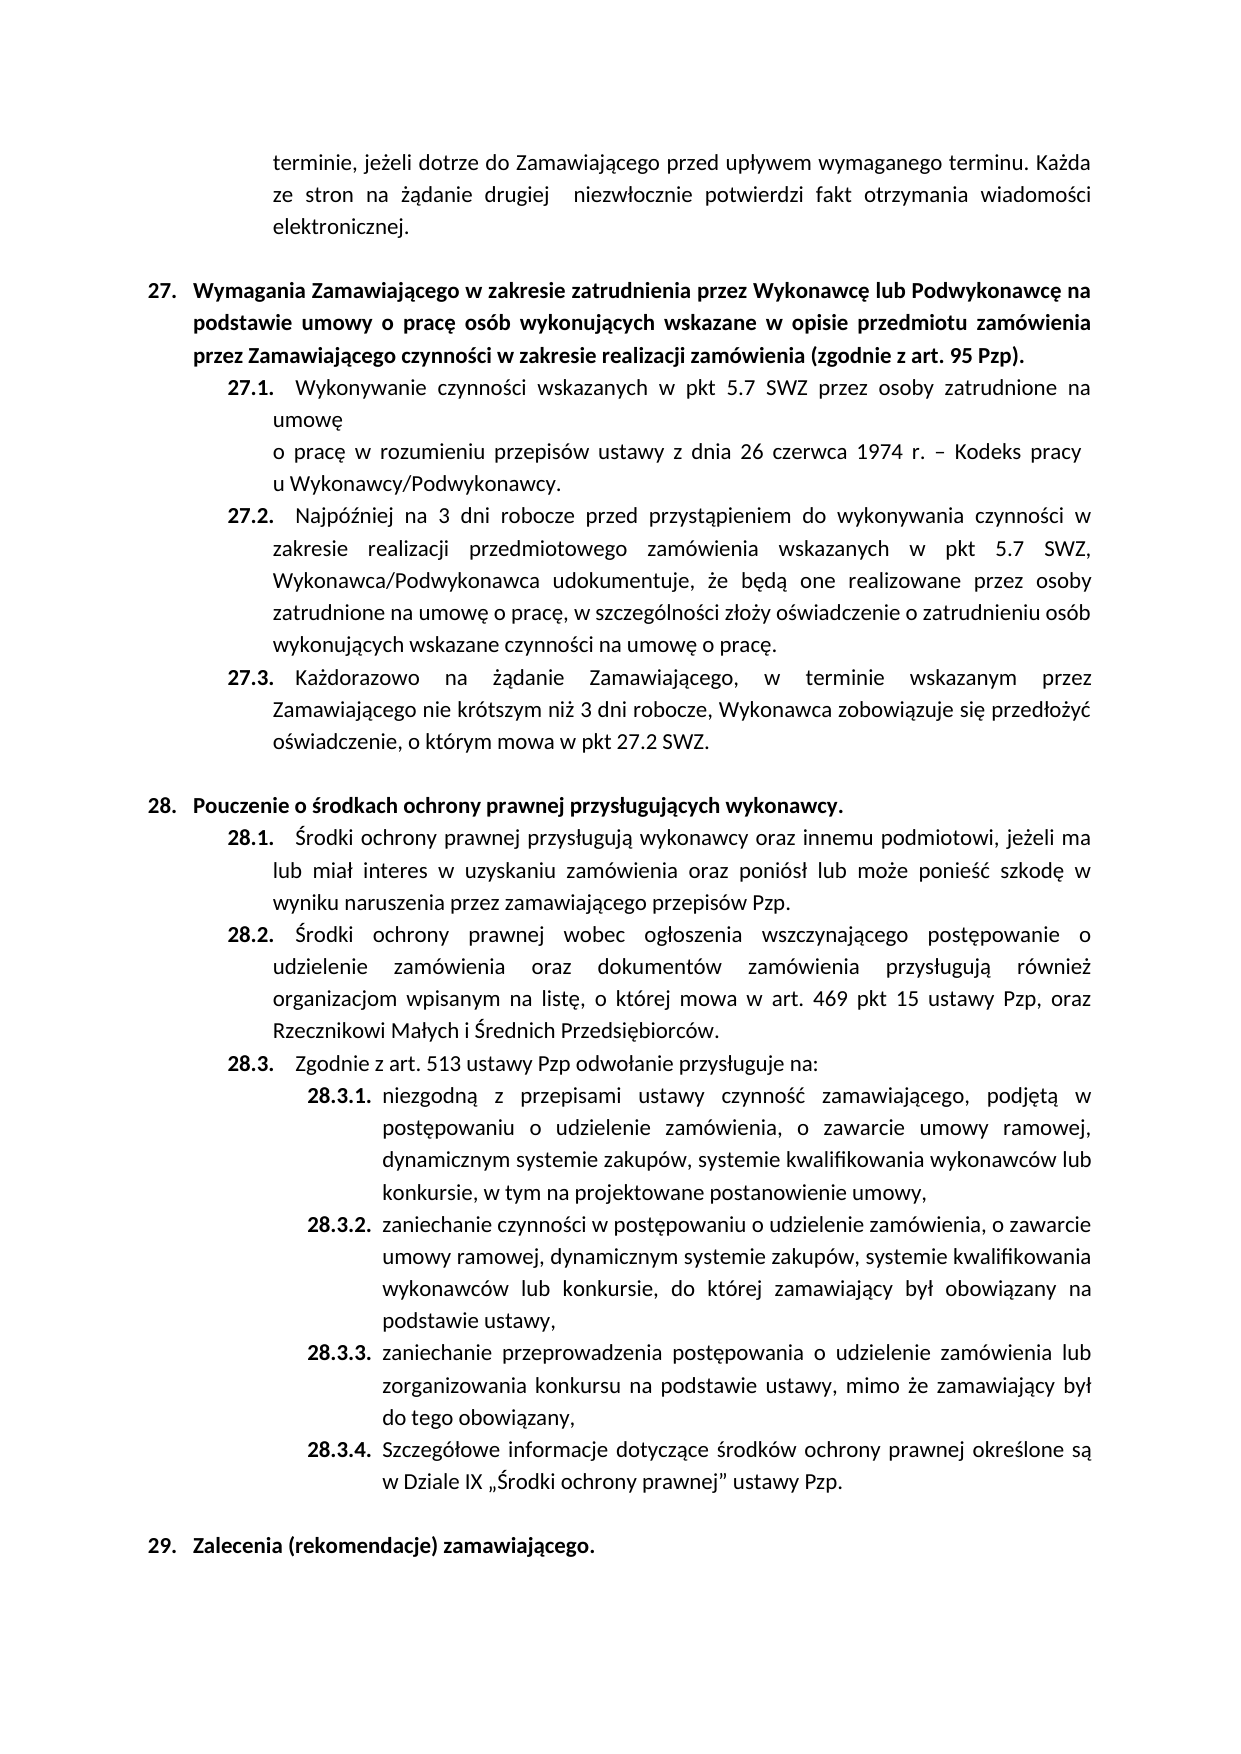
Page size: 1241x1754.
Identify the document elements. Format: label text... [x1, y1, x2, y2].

list Zalecenia (rekomendacje) zamawiającego. [148, 1532, 1093, 1560]
list Pouczenie o środkach ochrony prawnej przysługujących wykonawcy. [148, 791, 1093, 819]
list Każdorazowo na żądanie Zamawiającego, w terminie wskazanym przez Zamawiającego nie krótszym niż 3 dni robocze, Wykonawca zobowiązuje się przedłożyć oświadczenie, o którym mowa w pkt 27.2 SWZ. [227, 663, 1093, 755]
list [227, 148, 1093, 240]
list zaniechanie przeprowadzenia postępowania o udzielenie zamówienia lub zorganizowania konkursu na podstawie ustawy, mimo że zamawiający był do tego obowiązany, [307, 1338, 1093, 1431]
list niezgodną z przepisami ustawy czynność zamawiającego, podjętą w postępowaniu o udzielenie zamówienia, o zawarcie umowy ramowej, dynamicznym systemie zakupów, systemie kwalifikowania wykonawców lub konkursie, w tym na projektowane postanowienie umowy, [307, 1081, 1093, 1206]
list Środki ochrony prawnej wobec ogłoszenia wszczynającego postępowanie o udzielenie zamówienia oraz dokumentów zamówienia przysługują również organizacjom wpisanym na listę, o której mowa w art. 469 pkt 15 ustawy Pzp, oraz Rzecznikowi Małych i Średnich Przedsiębiorców. [227, 920, 1093, 1045]
list Środki ochrony prawnej przysługują wykonawcy oraz innemu podmiotowi, jeżeli ma lub miał interes w uzyskaniu zamówienia oraz poniósł lub może ponieść szkodę w wyniku naruszenia przez zamawiającego przepisów Pzp. [227, 823, 1093, 916]
list Wymagania Zamawiającego w zakresie zatrudnienia przez Wykonawcę lub Podwykonawcę na podstawie umowy o pracę osób wykonujących wskazane w opisie przedmiotu zamówienia przez Zamawiającego czynności w zakresie realizacji zamówienia (zgodnie z art. 95 Pzp). [148, 276, 1093, 369]
list Najpóźniej na 3 dni robocze przed przystąpieniem do wykonywania czynności w zakresie realizacji przedmiotowego zamówienia wskazanych w pkt 5.7 SWZ, Wykonawca/Podwykonawca udokumentuje, że będą one realizowane przez osoby zatrudnione na umowę o pracę, w szczególności złoży oświadczenie o zatrudnieniu osób wykonujących wskazane czynności na umowę o pracę. [227, 502, 1093, 658]
list Szczegółowe informacje dotyczące środków ochrony prawnej określone są w Dziale IX „Środki ochrony prawnej” ustawy Pzp. [307, 1435, 1093, 1495]
list Wykonywanie czynności wskazanych w pkt 5.7 SWZ przez osoby zatrudnione na umowę o pracę w rozumieniu przepisów ustawy z dnia 26 czerwca 1974 r. – Kodeks pracy u Wykonawcy/Podwykonawcy. [227, 373, 1093, 497]
list Zgodnie z art. 513 ustawy Pzp odwołanie przysługuje na: [227, 1049, 1093, 1077]
list zaniechanie czynności w postępowaniu o udzielenie zamówienia, o zawarcie umowy ramowej, dynamicznym systemie zakupów, systemie kwalifikowania wykonawców lub konkursie, do której zamawiający był obowiązany na podstawie ustawy, [307, 1210, 1093, 1334]
